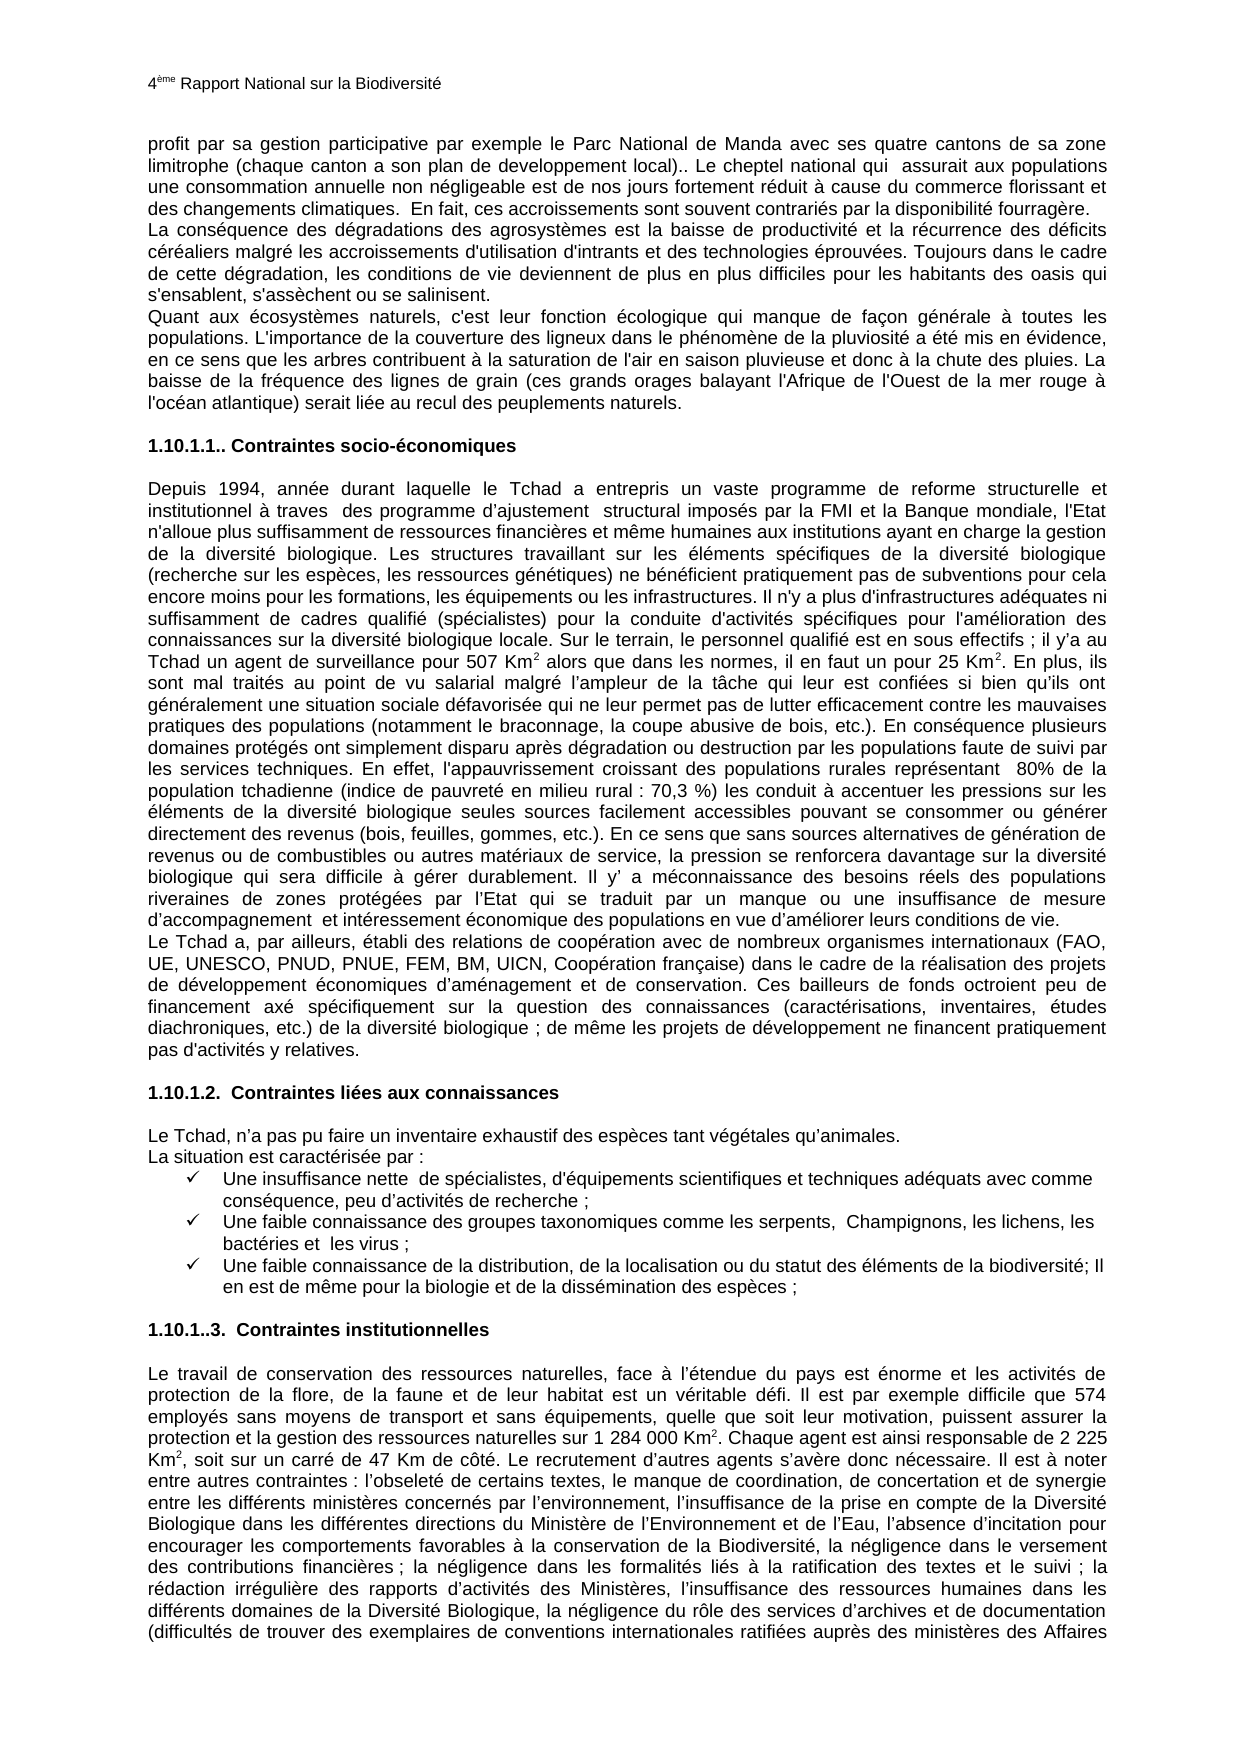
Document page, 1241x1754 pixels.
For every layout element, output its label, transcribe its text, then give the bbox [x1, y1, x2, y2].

list Une faible connaissance des groupes taxonomiques comme les serpents, Champignons, les lichens, les bactéries et les virus ; [185, 1211, 1122, 1254]
text Depuis 1994, année durant laquelle le Tchad a entrepris un vaste programme de reforme structurelle et institutionnel à traves des programme d’ajustement structural imposés par la FMI et la Banque mondiale, l'Etat n'alloue plus suffisamment de ressources financières et même humaines aux institutions ayant en charge la gestion de la diversité biologique. Les structures travaillant sur les éléments spécifiques de la diversité biologique (recherche sur les espèces, les ressources génétiques) ne bénéficient pratiquement pas de subventions pour cela encore moins pour les formations, les équipements ou les infrastructures. Il n'y a plus d'infrastructures adéquates ni suffisamment de cadres qualifié (spécialistes) pour la conduite d'activités spécifiques pour l'amélioration des connaissances sur la diversité biologique locale. Sur le terrain, le personnel qualifié est en sous effectifs ; il y’a au Tchad un agent de surveillance pour 507 Km2 alors que dans les normes, il en faut un pour 25 Km2. En plus, ils sont mal traités au point de vu salarial malgré l’ampleur de la tâche qui leur est confiées si bien qu’ils ont généralement une situation sociale défavorisée qui ne leur permet pas de lutter efficacement contre les mauvaises pratiques des populations (notamment le braconnage, la coupe abusive de bois, etc.). En conséquence plusieurs domaines protégés ont simplement disparu après dégradation ou destruction par les populations faute de suivi par les services techniques. En effet, l'appauvrissement croissant des populations rurales représentant 80% de la population tchadienne (indice de pauvreté en milieu rural : 70,3 %) les conduit à accentuer les pressions sur les éléments de la diversité biologique seules sources facilement accessibles pouvant se consommer ou générer directement des revenus (bois, feuilles, gommes, etc.). En ce sens que sans sources alternatives de génération de revenus ou de combustibles ou autres matériaux de service, la pression se renforcera davantage sur la diversité biologique qui sera difficile à gérer durablement. Il y’ a méconnaissance des besoins réels des populations riveraines de zones protégées par l’Etat qui se traduit par un manque ou une insuffisance de mesure d’accompagnement et intéressement économique des populations en vue d’améliorer leurs conditions de vie. [148, 478, 1107, 931]
text La conséquence des dégradations des agrosystèmes est la baisse de productivité et la récurrence des déficits céréaliers malgré les accroissements d'utilisation d'intrants et des technologies éprouvées. Toujours dans le cadre de cette dégradation, les conditions de vie deviennent de plus en plus difficiles pour les habitants des oasis qui s'ensablent, s'assèchent ou se salinisent. [148, 219, 1107, 305]
text Quant aux écosystèmes naturels, c'est leur fonction écologique qui manque de façon générale à toutes les populations. L'importance de la couverture des ligneux dans le phénomène de la pluviosité a été mis en évidence, en ce sens que les arbres contribuent à la saturation de l'air en saison pluvieuse et donc à la chute des pluies. La baisse de la fréquence des lignes de grain (ces grands orages balayant l'Afrique de l'Ouest de la mer rouge à l'océan atlantique) serait liée au recul des peuplements naturels. [148, 305, 1107, 413]
text Le Tchad a, par ailleurs, établi des relations de coopération avec de nombreux organismes internationaux (FAO, UE, UNESCO, PNUD, PNUE, FEM, BM, UICN, Coopération française) dans le cadre de la réalisation des projets de développement économiques d’aménagement et de conservation. Ces bailleurs de fonds octroient peu de financement axé spécifiquement sur la question des connaissances (caractérisations, inventaires, études diachroniques, etc.) de la diversité biologique ; de même les projets de développement ne financent pratiquement pas d'activités y relatives. [148, 931, 1107, 1060]
list Une faible connaissance de la distribution, de la localisation ou du statut des éléments de la biodiversité; Il en est de même pour la biologie et de la dissémination des espèces ; [185, 1254, 1107, 1298]
text 1.10.1.2. Contraintes liées aux connaissances [148, 1082, 1107, 1103]
text 1.10.1..3. Contraintes institutionnelles [148, 1319, 1107, 1341]
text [148, 1362, 1107, 1643]
text Le Tchad, n’a pas pu faire un inventaire exhaustif des espèces tant végétales qu’animales. [148, 1125, 1107, 1146]
text 1.10.1.1.. Contraintes socio-économiques [148, 435, 1107, 456]
text La situation est caractérisée par : [148, 1146, 1107, 1168]
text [148, 133, 1107, 219]
list Une insuffisance nette de spécialistes, d'équipements scientifiques et techniques adéquats avec comme conséquence, peu d’activités de recherche ; [185, 1168, 1107, 1211]
